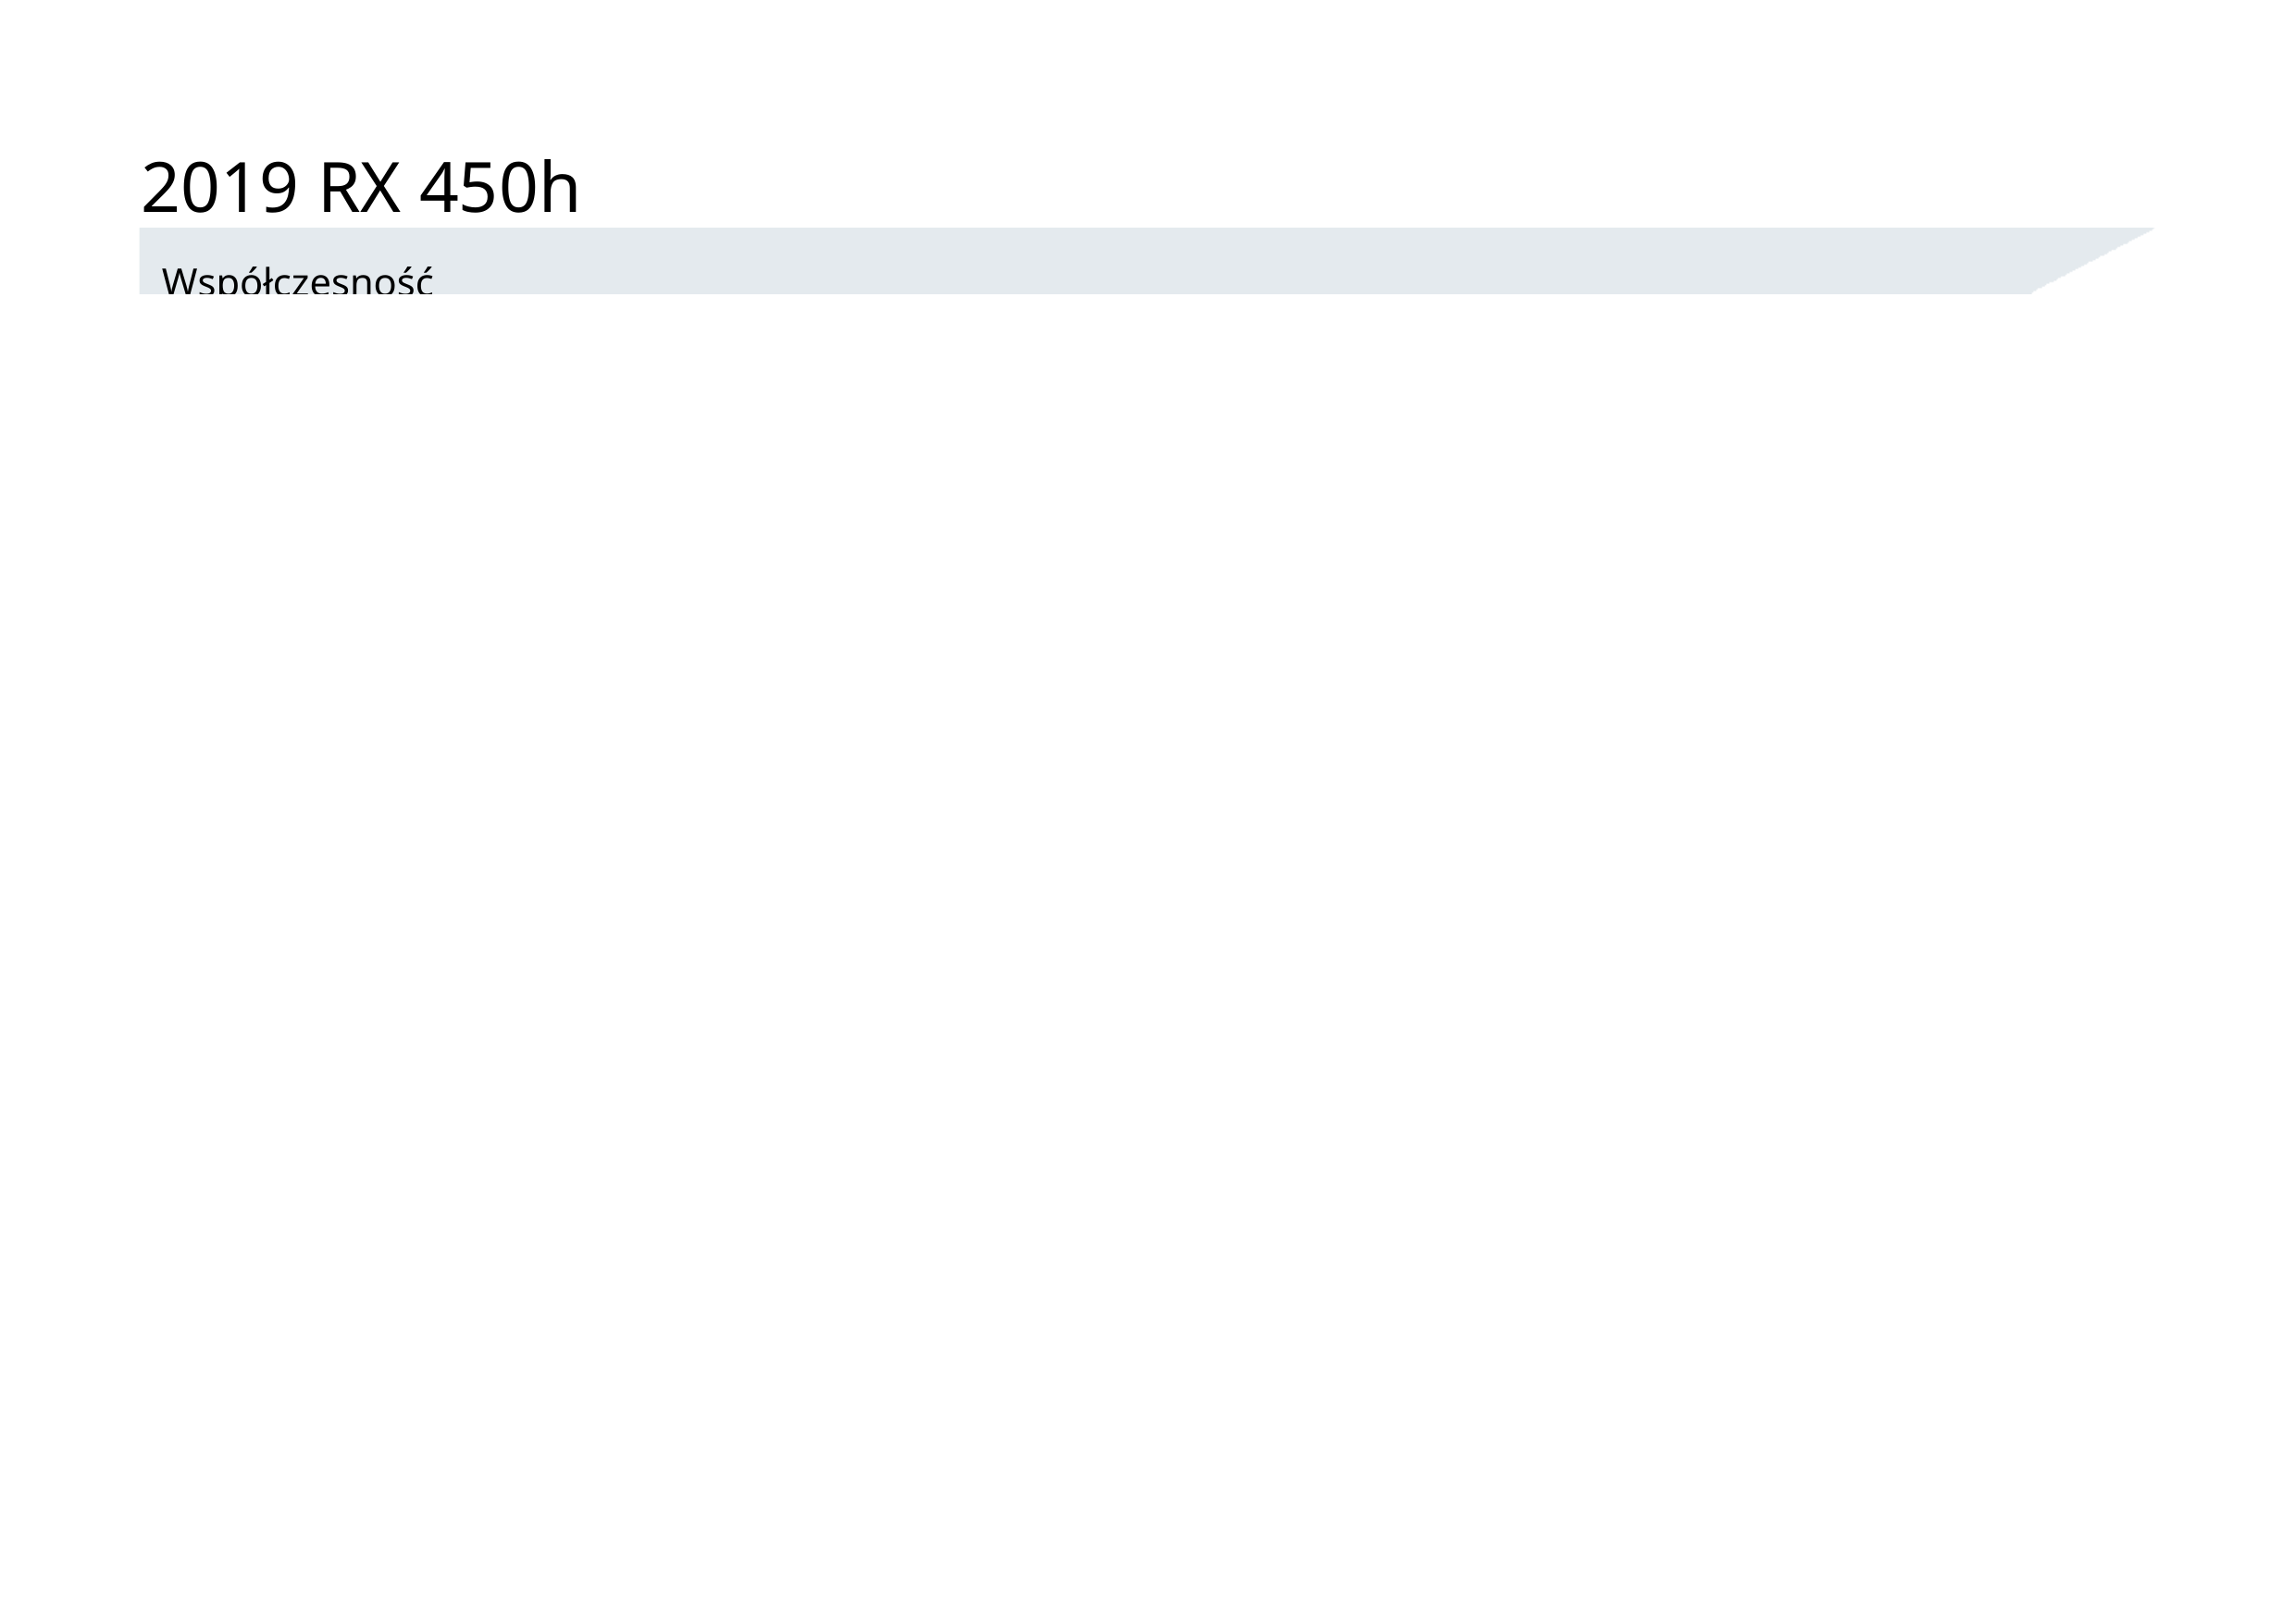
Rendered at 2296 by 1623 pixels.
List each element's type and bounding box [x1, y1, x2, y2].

picture [173, 274, 185, 294]
picture [222, 278, 234, 293]
picture [315, 278, 326, 284]
picture [245, 278, 257, 293]
picture [379, 278, 391, 293]
picture [139, 228, 2155, 294]
picture [356, 278, 367, 294]
